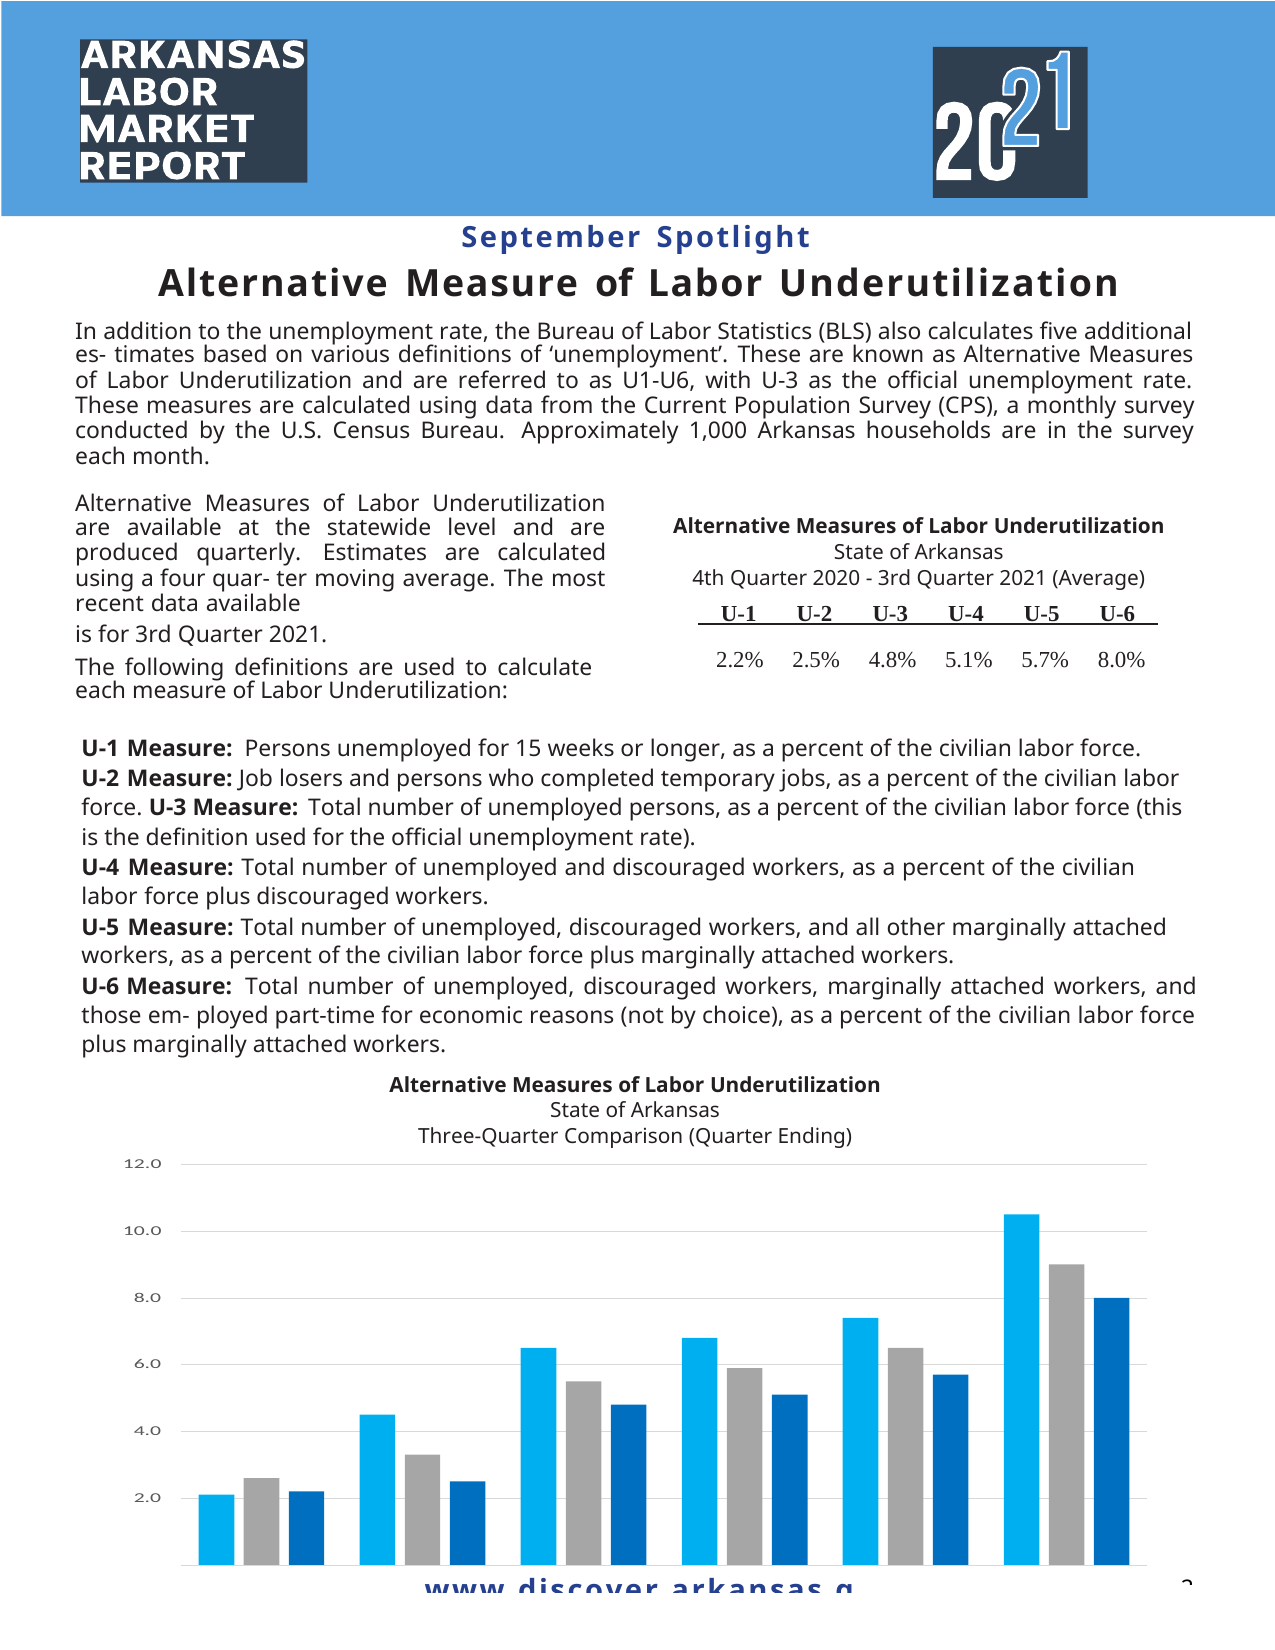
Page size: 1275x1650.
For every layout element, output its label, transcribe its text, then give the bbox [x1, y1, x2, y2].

list Measure: Total number of unemployed, discouraged workers, and all other marginally attached workers, as a percent of the civilian labor force plus marginally attached workers. [81, 911, 1197, 971]
text Alternative Measures of Labor Underutilization [78, 1071, 1192, 1098]
text September Spotlight [78, 216, 1200, 256]
text Three-Quarter Comparison (Quarter Ending) [78, 1123, 1192, 1149]
text The following definitions are used to calculate each measure of Labor Underutilization: [75, 655, 593, 705]
list Measure: Total number of unemployed and discouraged workers, as a percent of the civilian labor force plus discouraged workers. [81, 852, 1197, 911]
text 10.0 [123, 1222, 1214, 1239]
text 8.0 [133, 1289, 1214, 1306]
text is for 3rd Quarter 2021. [75, 618, 1214, 648]
text In addition to the unemployment rate, the Bureau of Labor Statistics (BLS) also calculates five additional es- timates based on various definitions of ‘unemployment’. These are known as Alternative Measures of Labor Underutilization and are referred to as U1-U6, with U-3 as the official unemployment rate. These measures are calculated using data from the Current Population Survey (CPS), a monthly survey conducted by the U.S. Census Bureau. Approximately 1,000 Arkansas households are in the survey each month. [75, 319, 1194, 471]
list Measure: Job losers and persons who completed temporary jobs, as a percent of the civilian labor force. U-3 Measure: Total number of unemployed persons, as a percent of the civilian labor force (this is the definition used for the official unemployment rate). [81, 763, 1197, 852]
text 6.0 [133, 1356, 1214, 1372]
text 12.0 [123, 1155, 1214, 1172]
text State of Arkansas [78, 1098, 1192, 1123]
subtitle Alternative Measure of Labor Underutilization [78, 256, 1199, 307]
text Alternative Measures of Labor Underutilization are available at the statewide level and are produced quarterly. Estimates are calculated using a four quar- ter moving average. The most recent data available [75, 491, 606, 618]
text 2.0 [133, 1489, 1214, 1506]
text 4.0 [133, 1423, 1214, 1439]
list Measure: Total number of unemployed, discouraged workers, marginally attached workers, and those em- ployed part-time for economic reasons (not by choice), as a percent of the civilian labor force plus marginally attached workers. [81, 971, 1197, 1059]
list Measure: Persons unemployed for 15 weeks or longer, as a percent of the civilian labor force. [81, 733, 1214, 762]
